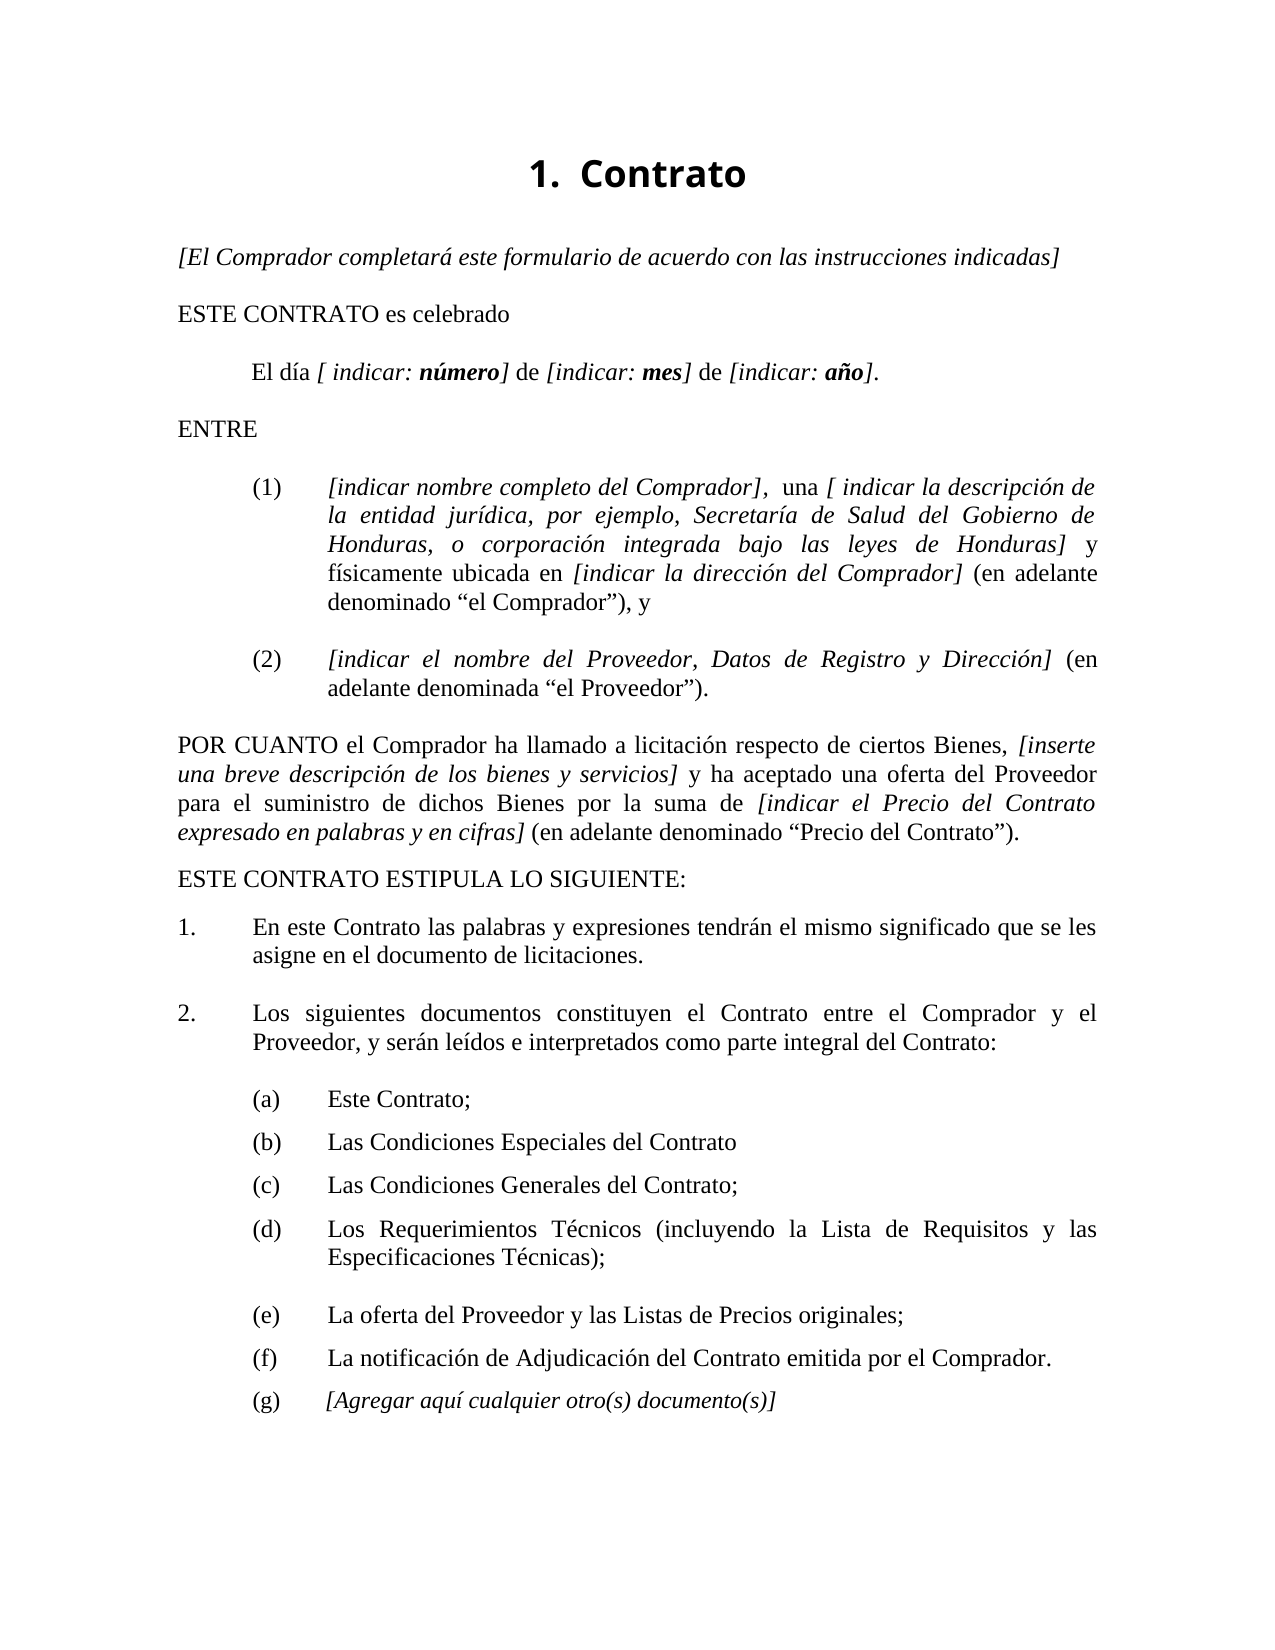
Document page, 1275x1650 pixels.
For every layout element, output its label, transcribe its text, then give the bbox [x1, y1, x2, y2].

text ESTE CONTRATO es celebrado [177, 299, 1098, 328]
text (c) Las Condiciones Generales del Contrato; [252, 1171, 1098, 1199]
list ESTE CONTRATO ESTIPULA LO SIGUIENTE: [177, 864, 1098, 893]
text (1) [indicar nombre completo del Comprador], una [ indicar la descripción de la entidad jurídica, por ejemplo, Secretaría de Salud del Gobierno de Honduras, o corporación integrada bajo las leyes de Honduras] y físicamente ubicada en [indicar la dirección del Comprador] (en adelante denominado “el Comprador”), y [252, 472, 1098, 616]
text [El Comprador completará este formulario de acuerdo con las instrucciones indicadas] [177, 242, 1098, 271]
text (a) Este Contrato; [252, 1084, 1098, 1113]
text (g) [Agregar aquí cualquier otro(s) documento(s)] [252, 1386, 1098, 1414]
text El día [ indicar: número] de [indicar: mes] de [indicar: año]. [177, 357, 1098, 386]
text (f) La notificación de Adjudicación del Contrato emitida por el Comprador. [252, 1343, 1098, 1372]
list 1. Contrato [177, 148, 1098, 199]
text (e) La oferta del Proveedor y las Listas de Precios originales; [252, 1300, 1098, 1329]
text 2. Los siguientes documentos constituyen el Contrato entre el Comprador y el Proveedor, y serán leídos e interpretados como parte integral del Contrato: [177, 998, 1098, 1056]
text (2) [indicar el nombre del Proveedor, Datos de Registro y Dirección] (en adelante denominada “el Proveedor”). [252, 644, 1098, 702]
text (d) Los Requerimientos Técnicos (incluyendo la Lista de Requisitos y las Especificaciones Técnicas); [252, 1214, 1098, 1271]
text ENTRE [177, 414, 1098, 443]
list POR CUANTO el Comprador ha llamado a licitación respecto de ciertos Bienes, [inserte una breve descripción de los bienes y servicios] y ha aceptado una oferta del Proveedor para el suministro de dichos Bienes por la suma de [indicar el Precio del Contrato expresado en palabras y en cifras] (en adelante denominado “Precio del Contrato”). [177, 731, 1098, 846]
text (b) Las Condiciones Especiales del Contrato [252, 1127, 1098, 1156]
text 1. En este Contrato las palabras y expresiones tendrán el mismo significado que se les asigne en el documento de licitaciones. [177, 912, 1098, 969]
